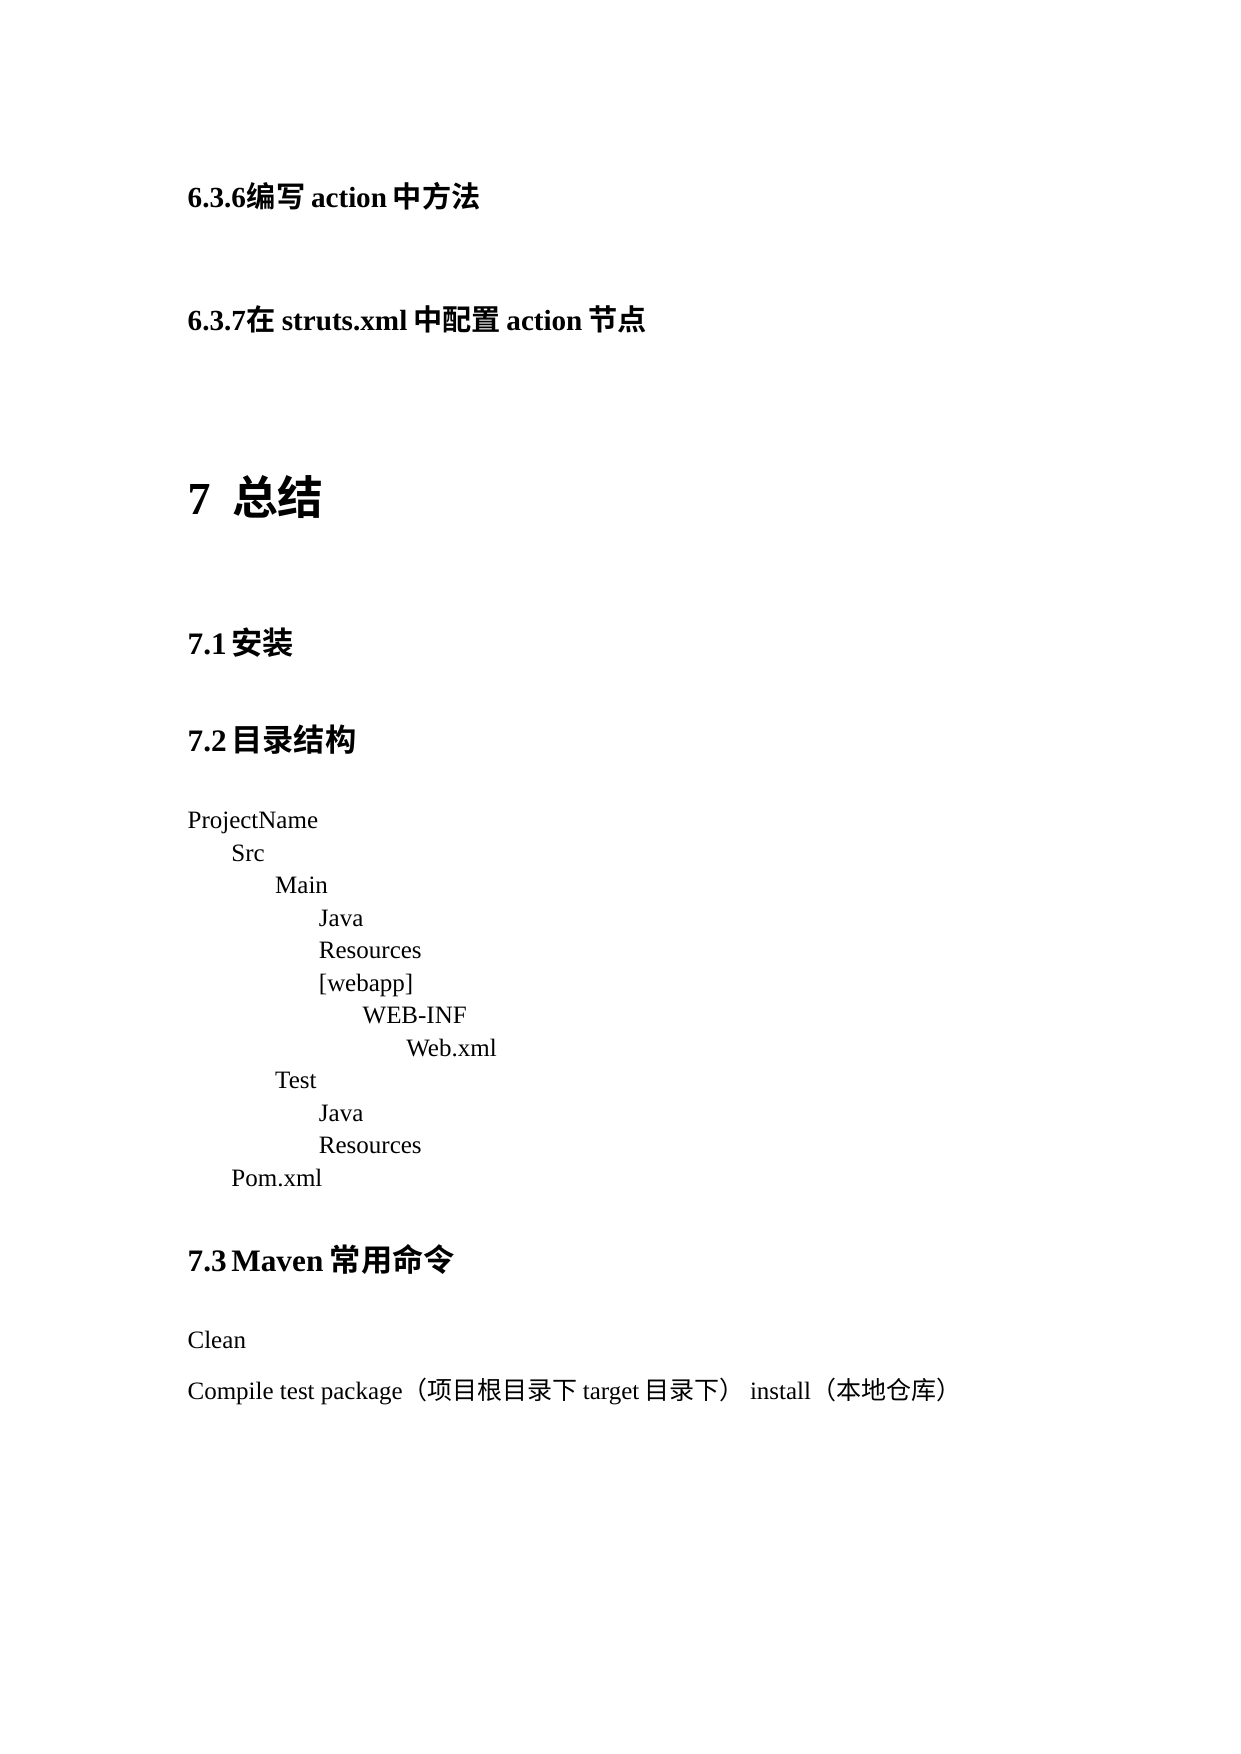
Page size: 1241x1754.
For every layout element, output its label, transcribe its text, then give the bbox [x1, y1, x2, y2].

subtitle 目录结构 [187, 706, 1053, 771]
text Resources [187, 933, 1053, 966]
subtitle Maven常用命令 [187, 1226, 1053, 1291]
text [webapp] [187, 966, 1053, 998]
text Test [187, 1063, 1053, 1096]
text Main [187, 868, 1053, 901]
subtitle 编写action中方法 [187, 162, 1053, 227]
subtitle 在struts.xml中配置action节点 [187, 285, 1053, 350]
subtitle 总结 [187, 446, 1053, 543]
text Java [187, 901, 1053, 933]
text Java [187, 1096, 1053, 1128]
text Clean [187, 1323, 1053, 1356]
text Pom.xml [187, 1161, 1053, 1193]
text WEB-INF [187, 998, 1053, 1031]
text Src [187, 836, 1053, 868]
text ProjectName [187, 803, 1053, 836]
text Web.xml [187, 1031, 1053, 1063]
text Compile test package（项目根目录下target目录下） install（本地仓库） [187, 1356, 1053, 1421]
text Resources [187, 1128, 1053, 1161]
subtitle 安装 [187, 608, 1053, 673]
